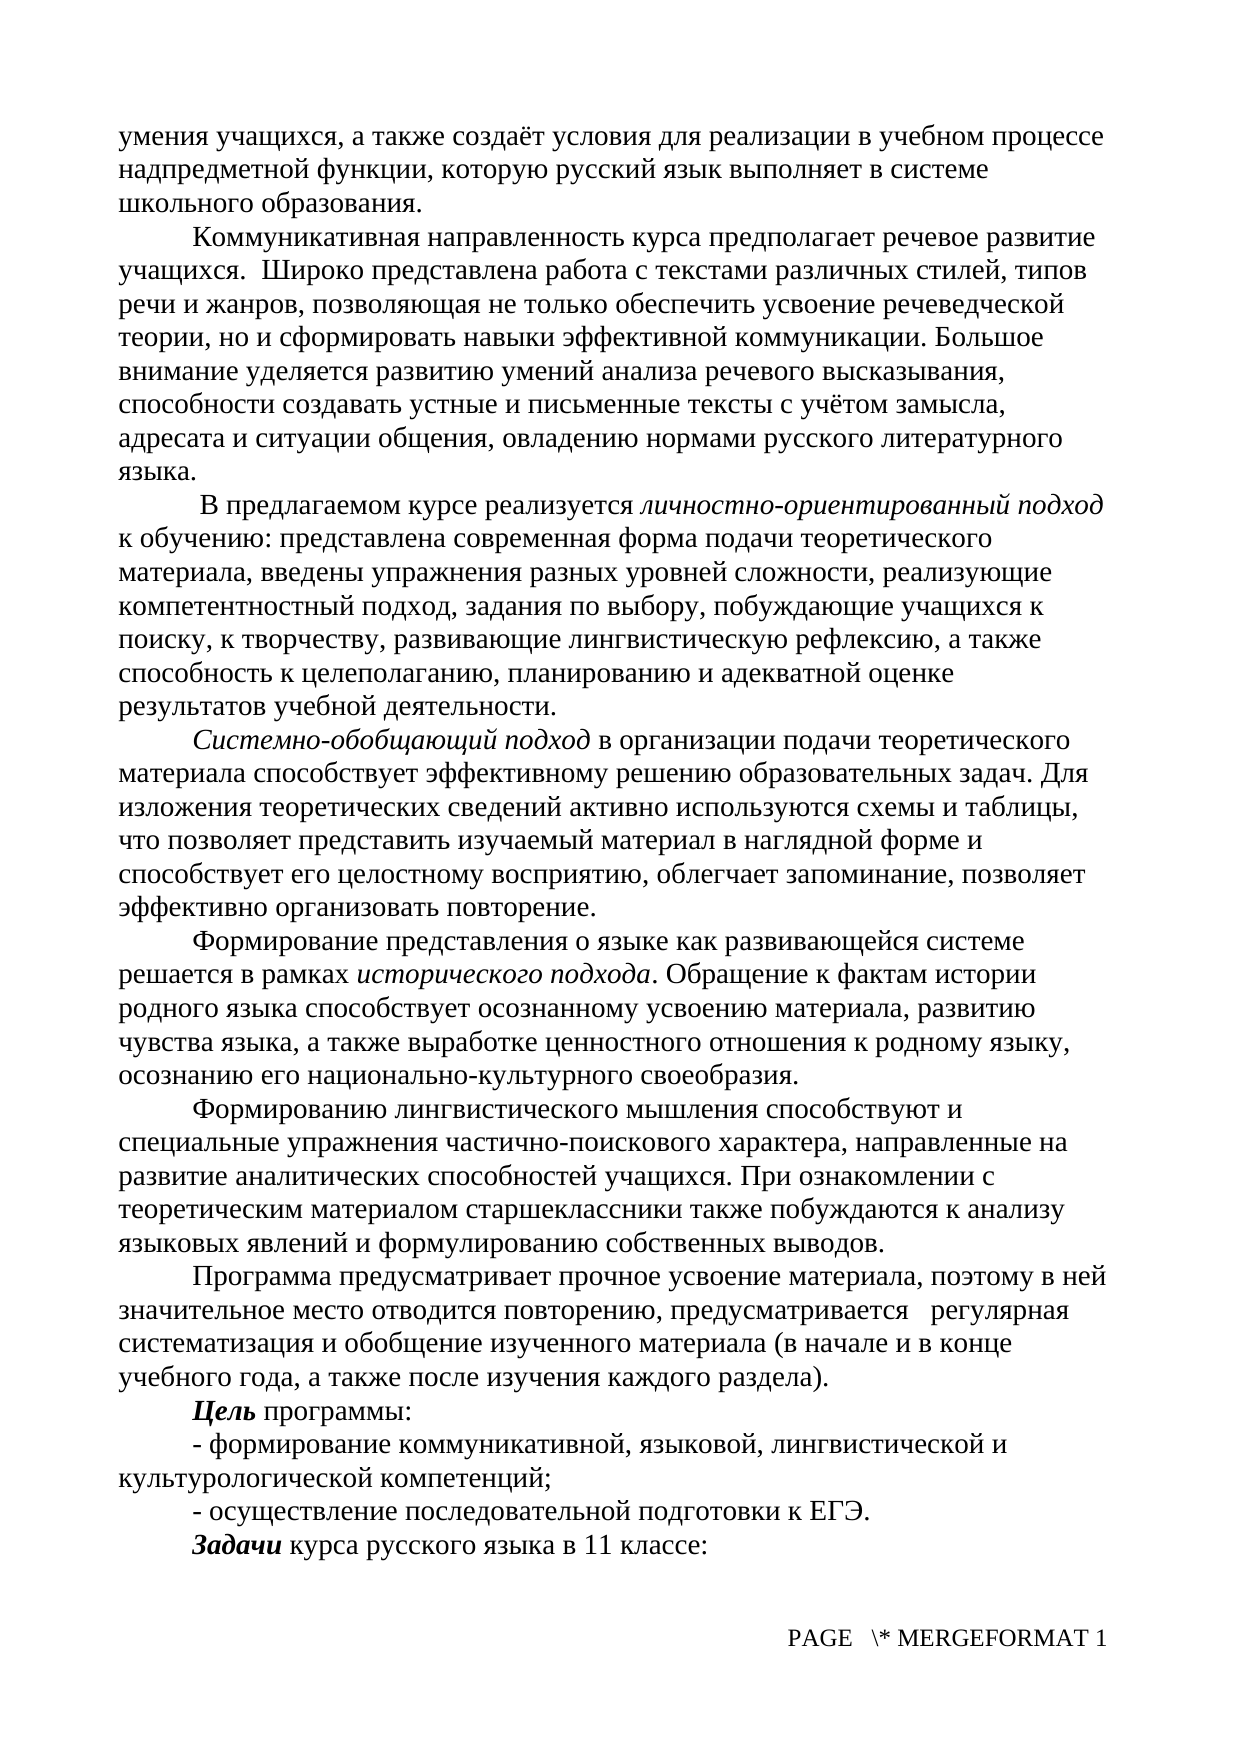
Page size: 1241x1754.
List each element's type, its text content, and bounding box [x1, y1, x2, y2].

text Формированию лингвистического мышления способствуют и специальные упражнения частично-поискового характера, направленные на развитие аналитических способностей учащихся. При ознакомлении с теоретическим материалом старшеклассники также побуждаются к анализу языковых явлений и формулированию собственных выводов. [118, 1091, 1107, 1258]
text Цель программы: [118, 1393, 1107, 1426]
text Программа предусматривает прочное усвоение материала, поэтому в ней значительное место отводится повторению, предусматривается регулярная систематизация и обобщение изученного материала (в начале и в конце учебного года, а также после изучения каждого раздела). [118, 1258, 1107, 1393]
text В предлагаемом курсе реализуется личностно-ориентированный подход к обучению: представлена современная форма подачи теоретического материала, введены упражнения разных уровней сложности, реализующие компетентностный подход, задания по выбору, побуждающие учащихся к поиску, к творчеству, развивающие лингвистическую рефлексию, а также способность к целеполаганию, планированию и адекватной оценке результатов учебной деятельности. [118, 487, 1107, 722]
text Коммуникативная направленность курса предполагает речевое развитие учащихся. Широко представлена работа с текстами различных стилей, типов речи и жанров, позволяющая не только обеспечить усвоение речеведческой теории, но и сформировать навыки эффективной коммуникации. Большое внимание уделяется развитию умений анализа речевого высказывания, способности создавать устные и письменные тексты с учётом замысла, адресата и ситуации общения, овладению нормами русского литературного языка. [118, 219, 1107, 487]
text - осуществление последовательной подготовки к ЕГЭ. [118, 1493, 1107, 1527]
text - формирование коммуникативной, языковой, лингвистической и культурологической компетенций; [118, 1426, 1107, 1493]
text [118, 118, 1107, 219]
text Системно-обобщающий подход в организации подачи теоретического материала способствует эффективному решению образовательных задач. Для изложения теоретических сведений активно используются схемы и таблицы, что позволяет представить изучаемый материал в наглядной форме и способствует его целостному восприятию, облегчает запоминание, позволяет эффективно организовать повторение. [118, 722, 1107, 923]
text Формирование представления о языке как развивающейся системе решается в рамках исторического подхода. Обращение к фактам истории родного языка способствует осознанному усвоению материала, развитию чувства языка, а также выработке ценностного отношения к родному языку, осознанию его национально-культурного своеобразия. [118, 923, 1107, 1091]
text Задачи курса русского языка в 11 классе: [118, 1527, 1107, 1560]
